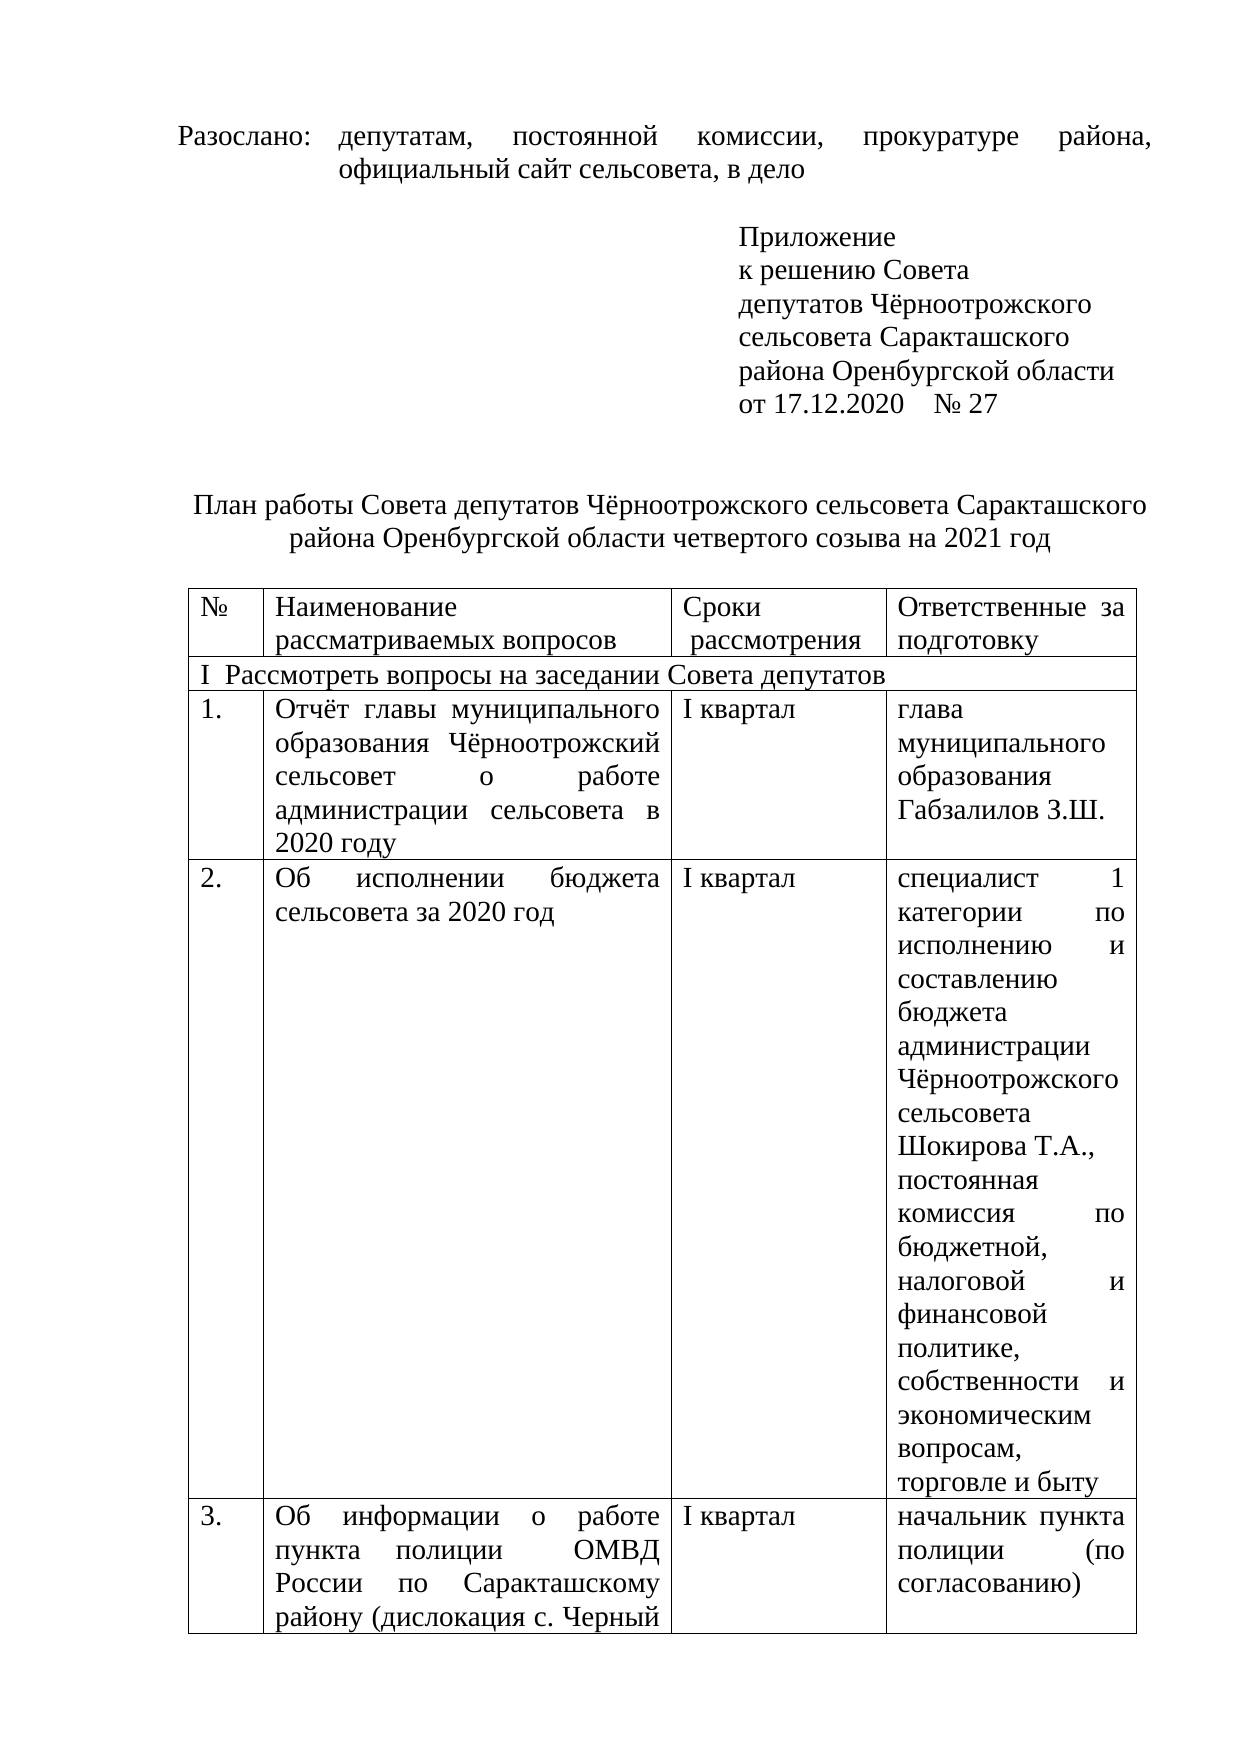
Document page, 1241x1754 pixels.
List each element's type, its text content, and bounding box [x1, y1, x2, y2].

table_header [327, 118, 1163, 219]
table_header Разослано: [166, 118, 327, 219]
